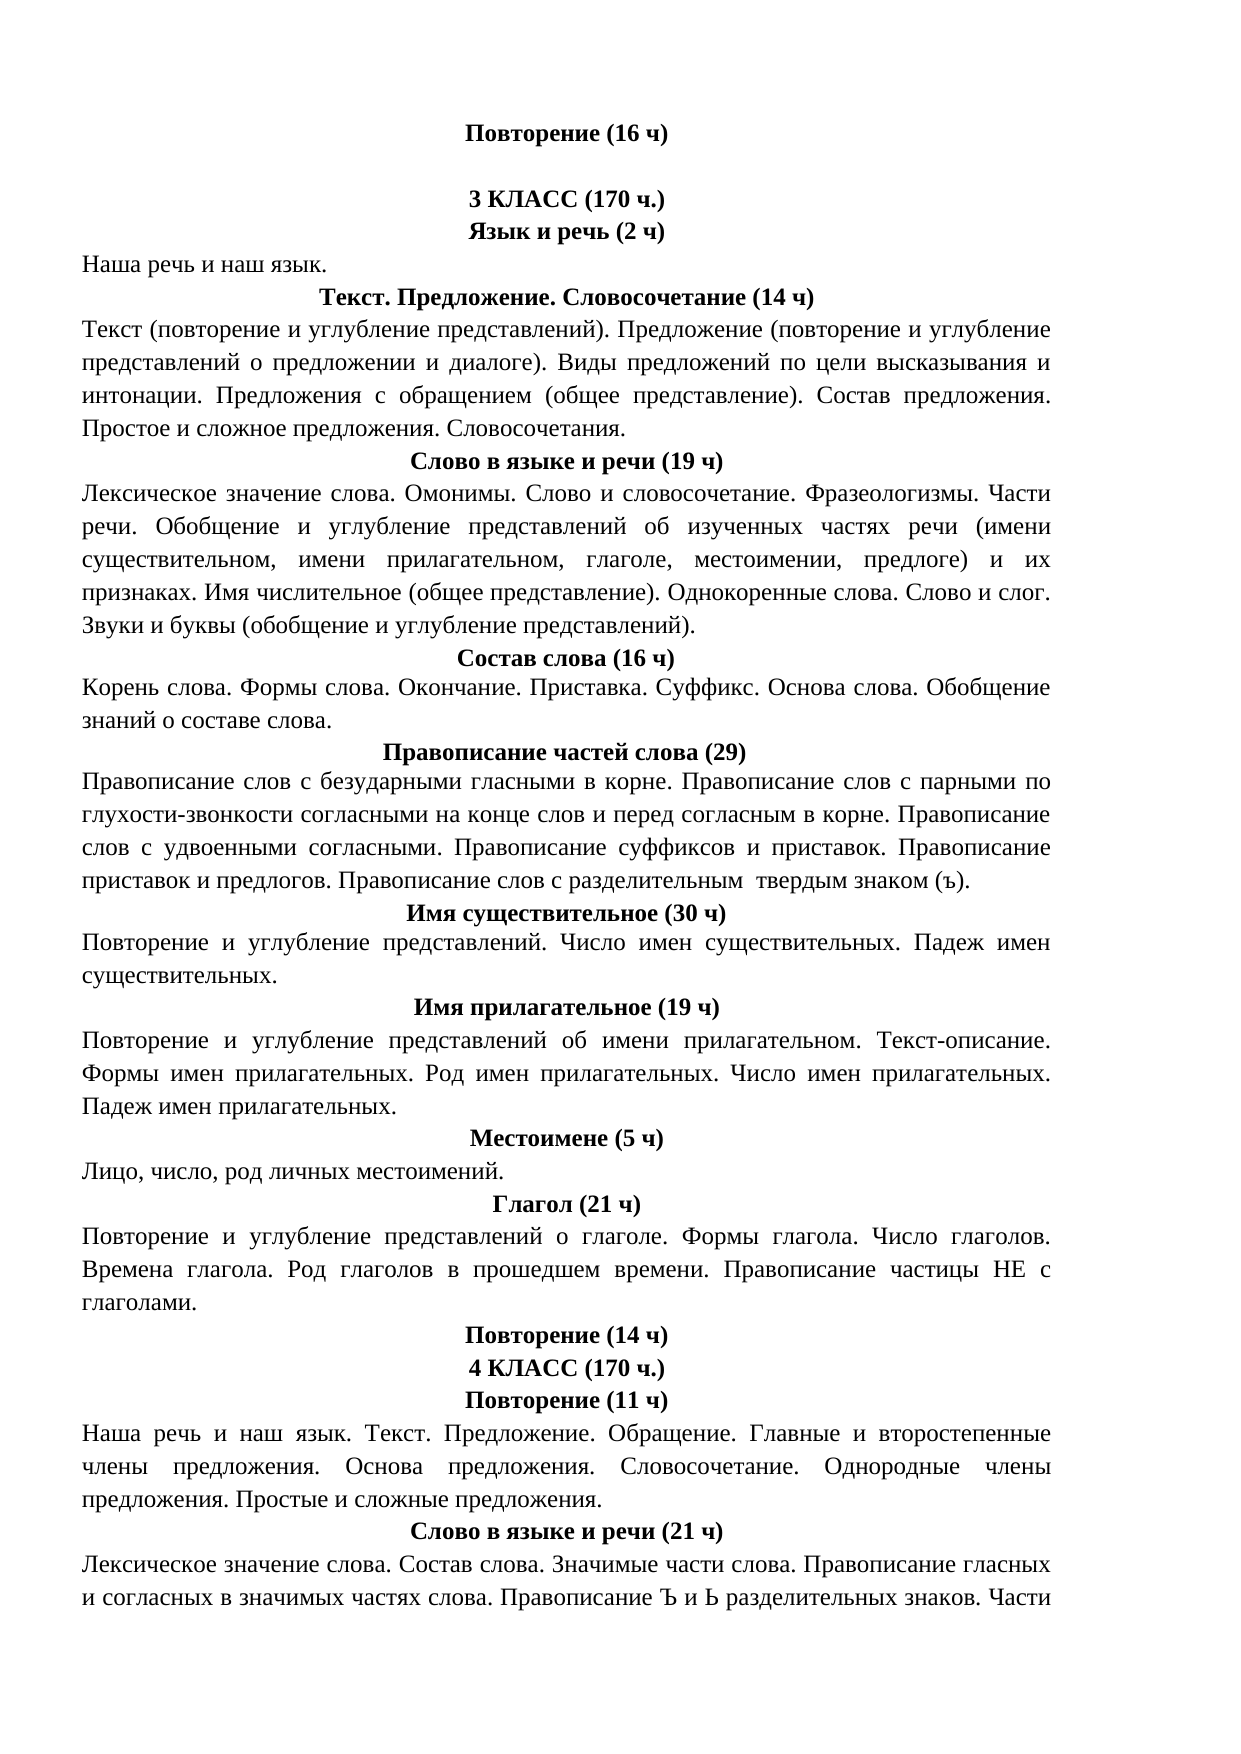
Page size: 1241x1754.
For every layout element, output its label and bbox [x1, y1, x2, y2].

table_cell [59, 118, 1163, 1611]
